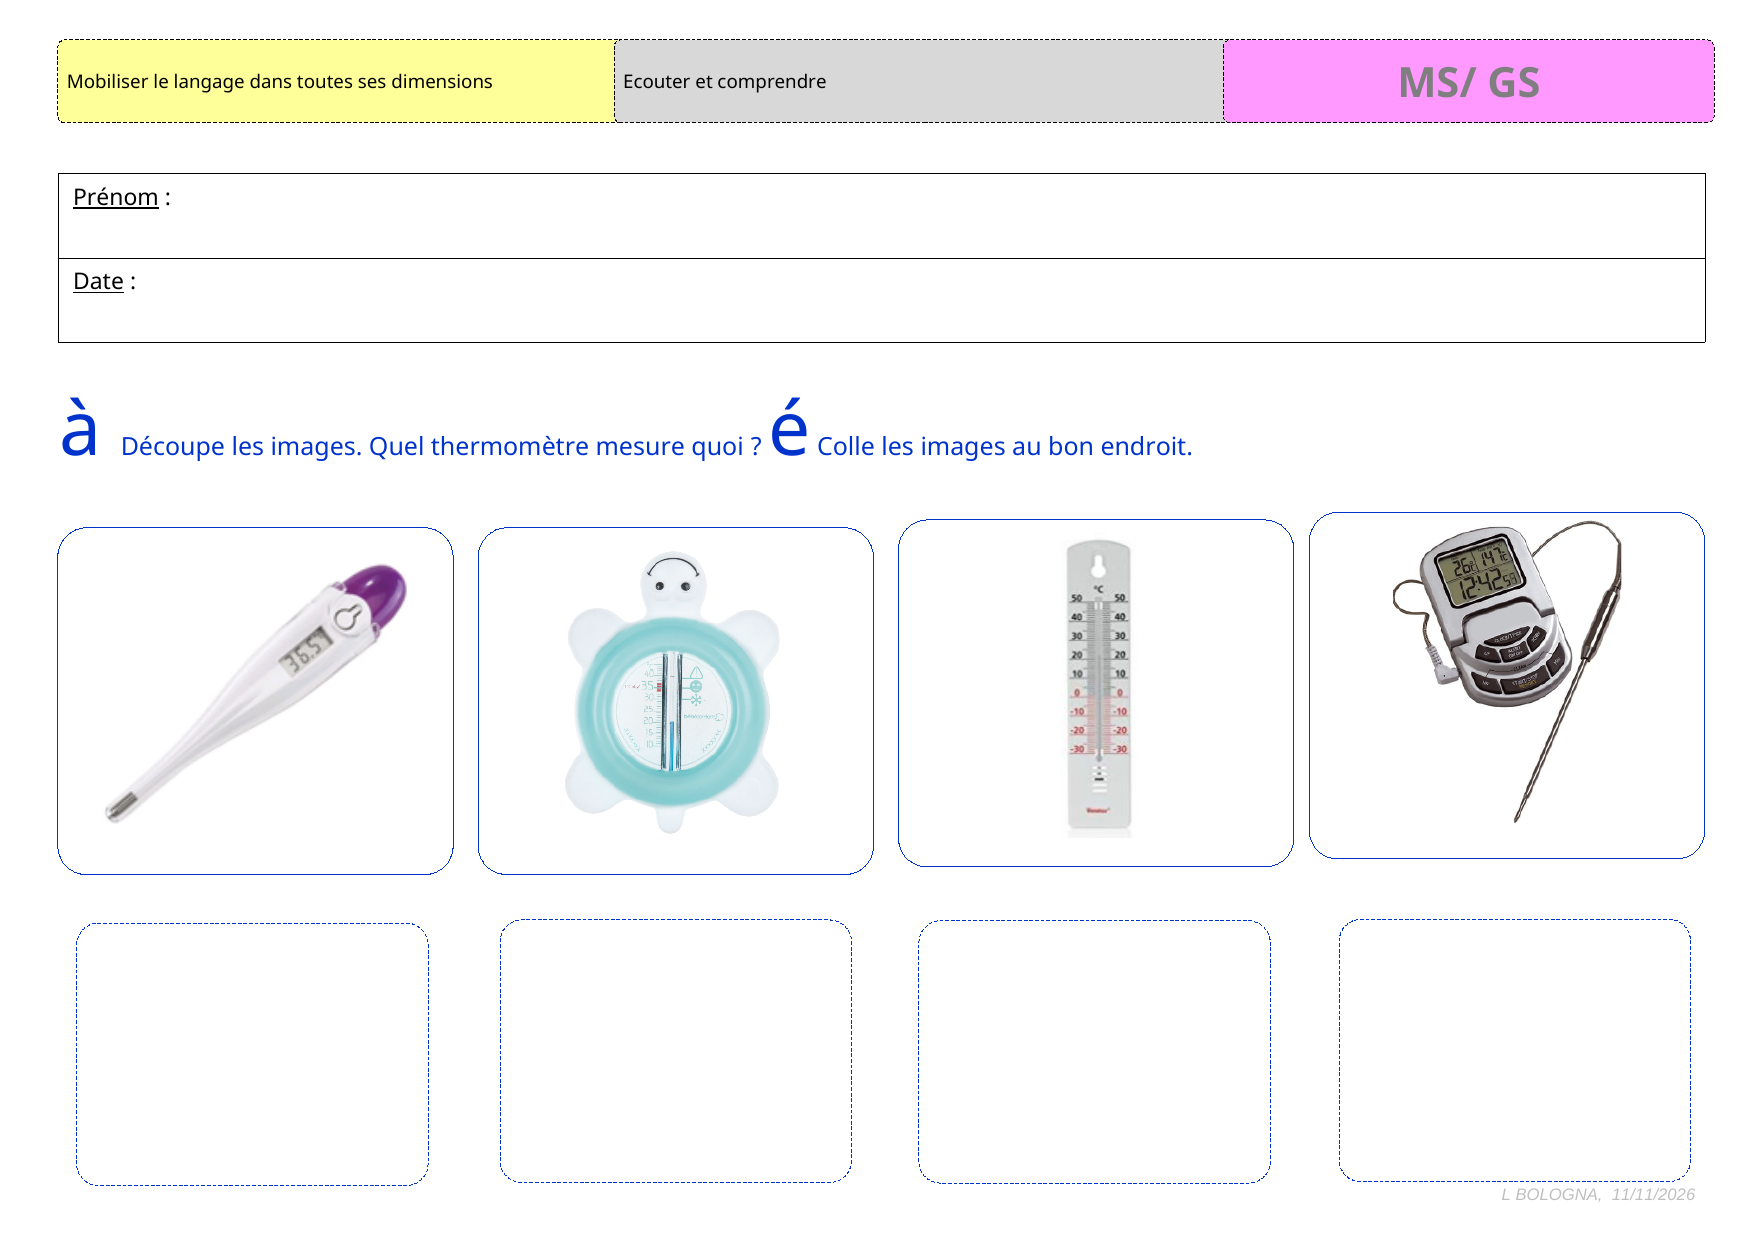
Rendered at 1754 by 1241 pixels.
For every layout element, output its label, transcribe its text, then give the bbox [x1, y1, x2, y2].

picture [97, 536, 414, 854]
picture [1393, 520, 1622, 824]
picture [533, 536, 819, 844]
picture [1032, 528, 1161, 838]
text à Découpe les images. Quel thermomètre mesure quoi ? é Colle les images au bon endroit. [59, 375, 1695, 477]
